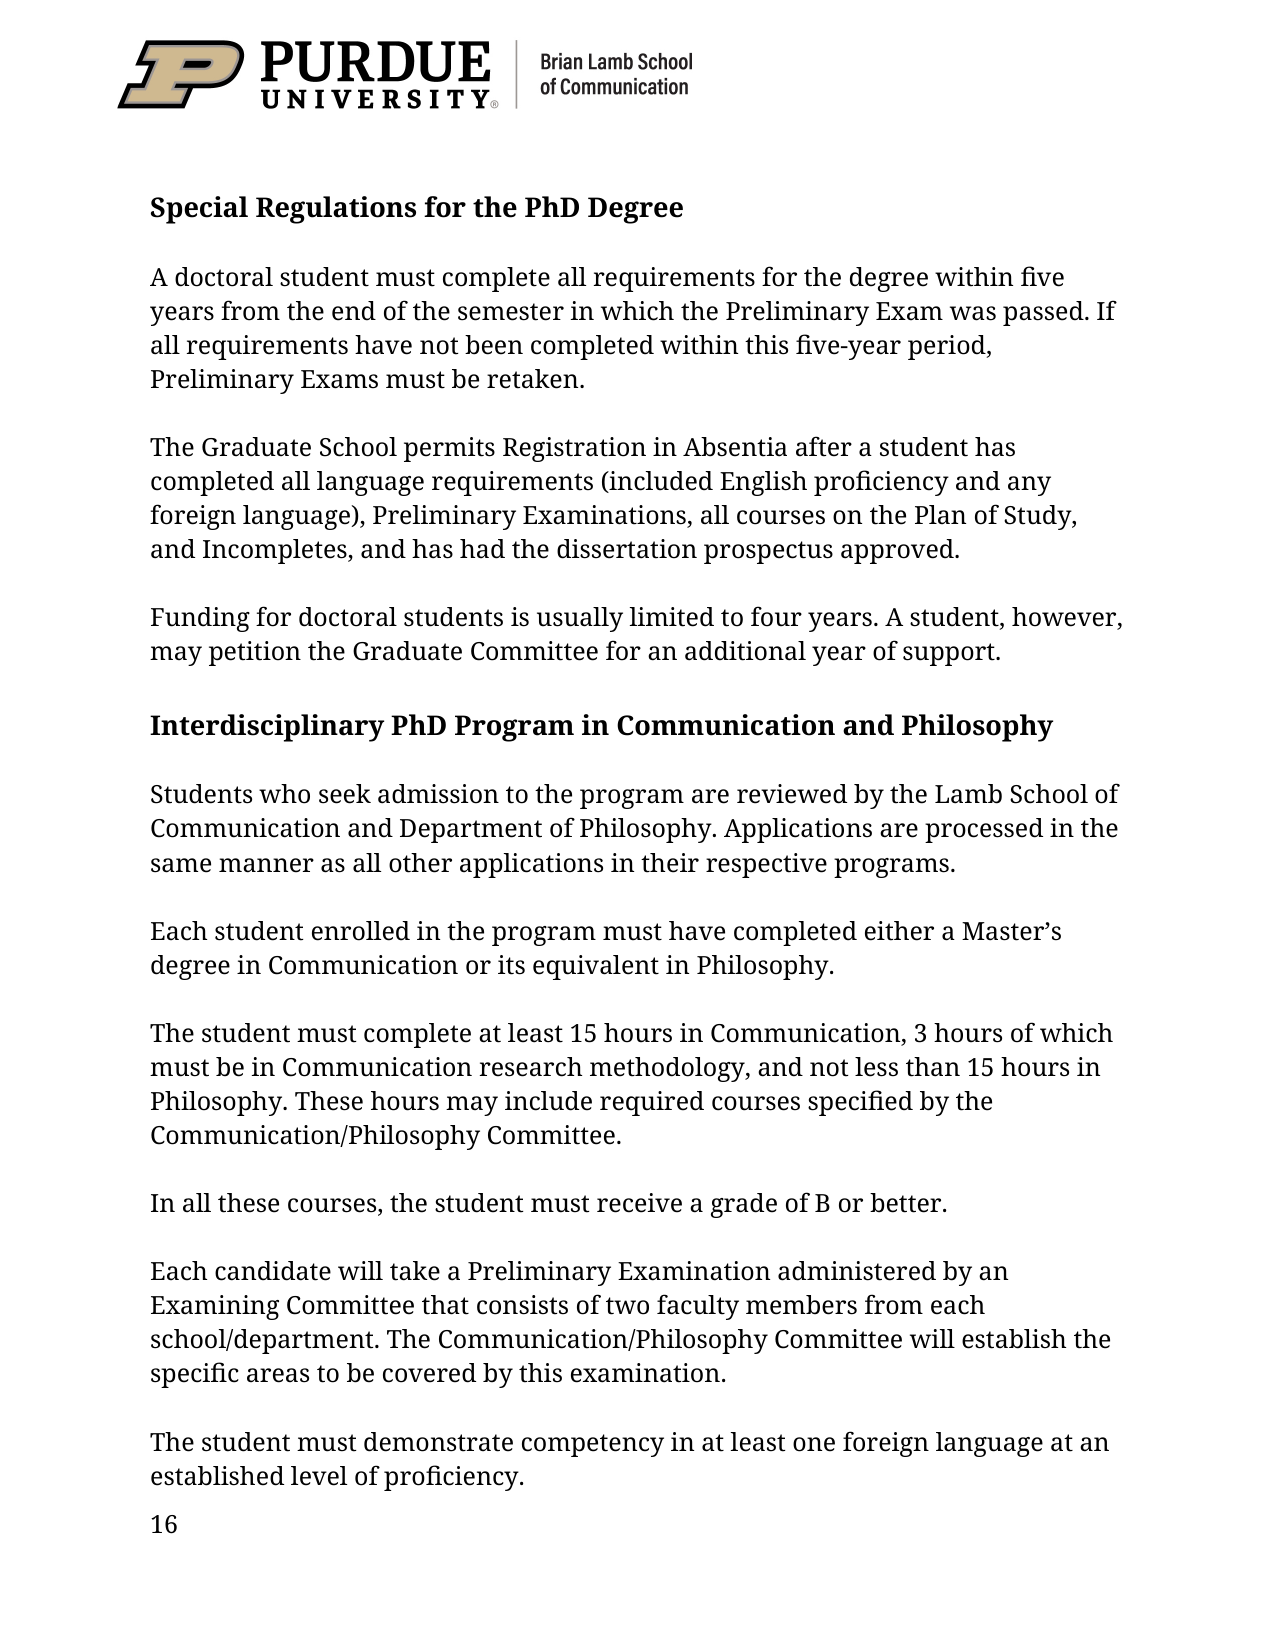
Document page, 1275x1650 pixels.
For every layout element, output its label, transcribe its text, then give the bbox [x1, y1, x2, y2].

text Students who seek admission to the program are reviewed by the Lamb School of Communication and Department of Philosophy. Applications are processed in the same manner as all other applications in their respective programs. [150, 777, 1125, 879]
text In all these courses, the student must receive a grade of B or better. [150, 1186, 1125, 1220]
subtitle Interdisciplinary PhD Program in Communication and Philosophy [150, 706, 1125, 743]
text A doctoral student must complete all requirements for the degree within five years from the end of the semester in which the Preliminary Exam was passed. If all requirements have not been completed within this five-year period, Preliminary Exams must be retaken. [150, 259, 1125, 395]
text Each candidate will take a Preliminary Examination administered by an Examining Committee that consists of two faculty members from each school/department. The Communication/Philosophy Committee will establish the specific areas to be covered by this examination. [150, 1254, 1125, 1390]
text The student must complete at least 15 hours in Communication, 3 hours of which must be in Communication research methodology, and not less than 15 hours in Philosophy. These hours may include required courses specified by the Communication/Philosophy Committee. [150, 1016, 1125, 1152]
text The Graduate School permits Registration in Absentia after a student has completed all language requirements (included English proficiency and any foreign language), Preliminary Examinations, all courses on the Plan of Study, and Incompletes, and has had the dissertation prospectus approved. [150, 429, 1125, 566]
text Each student enrolled in the program must have completed either a Master’s degree in Communication or its equivalent in Philosophy. [150, 913, 1125, 981]
subtitle Special Regulations for the PhD Degree [150, 188, 1125, 225]
text The student must demonstrate competency in at least one foreign language at an established level of proficiency. [150, 1424, 1125, 1492]
picture [117, 37, 826, 113]
text Funding for doctoral students is usually limited to four years. A student, however, may petition the Graduate Committee for an additional year of support. [150, 600, 1125, 668]
